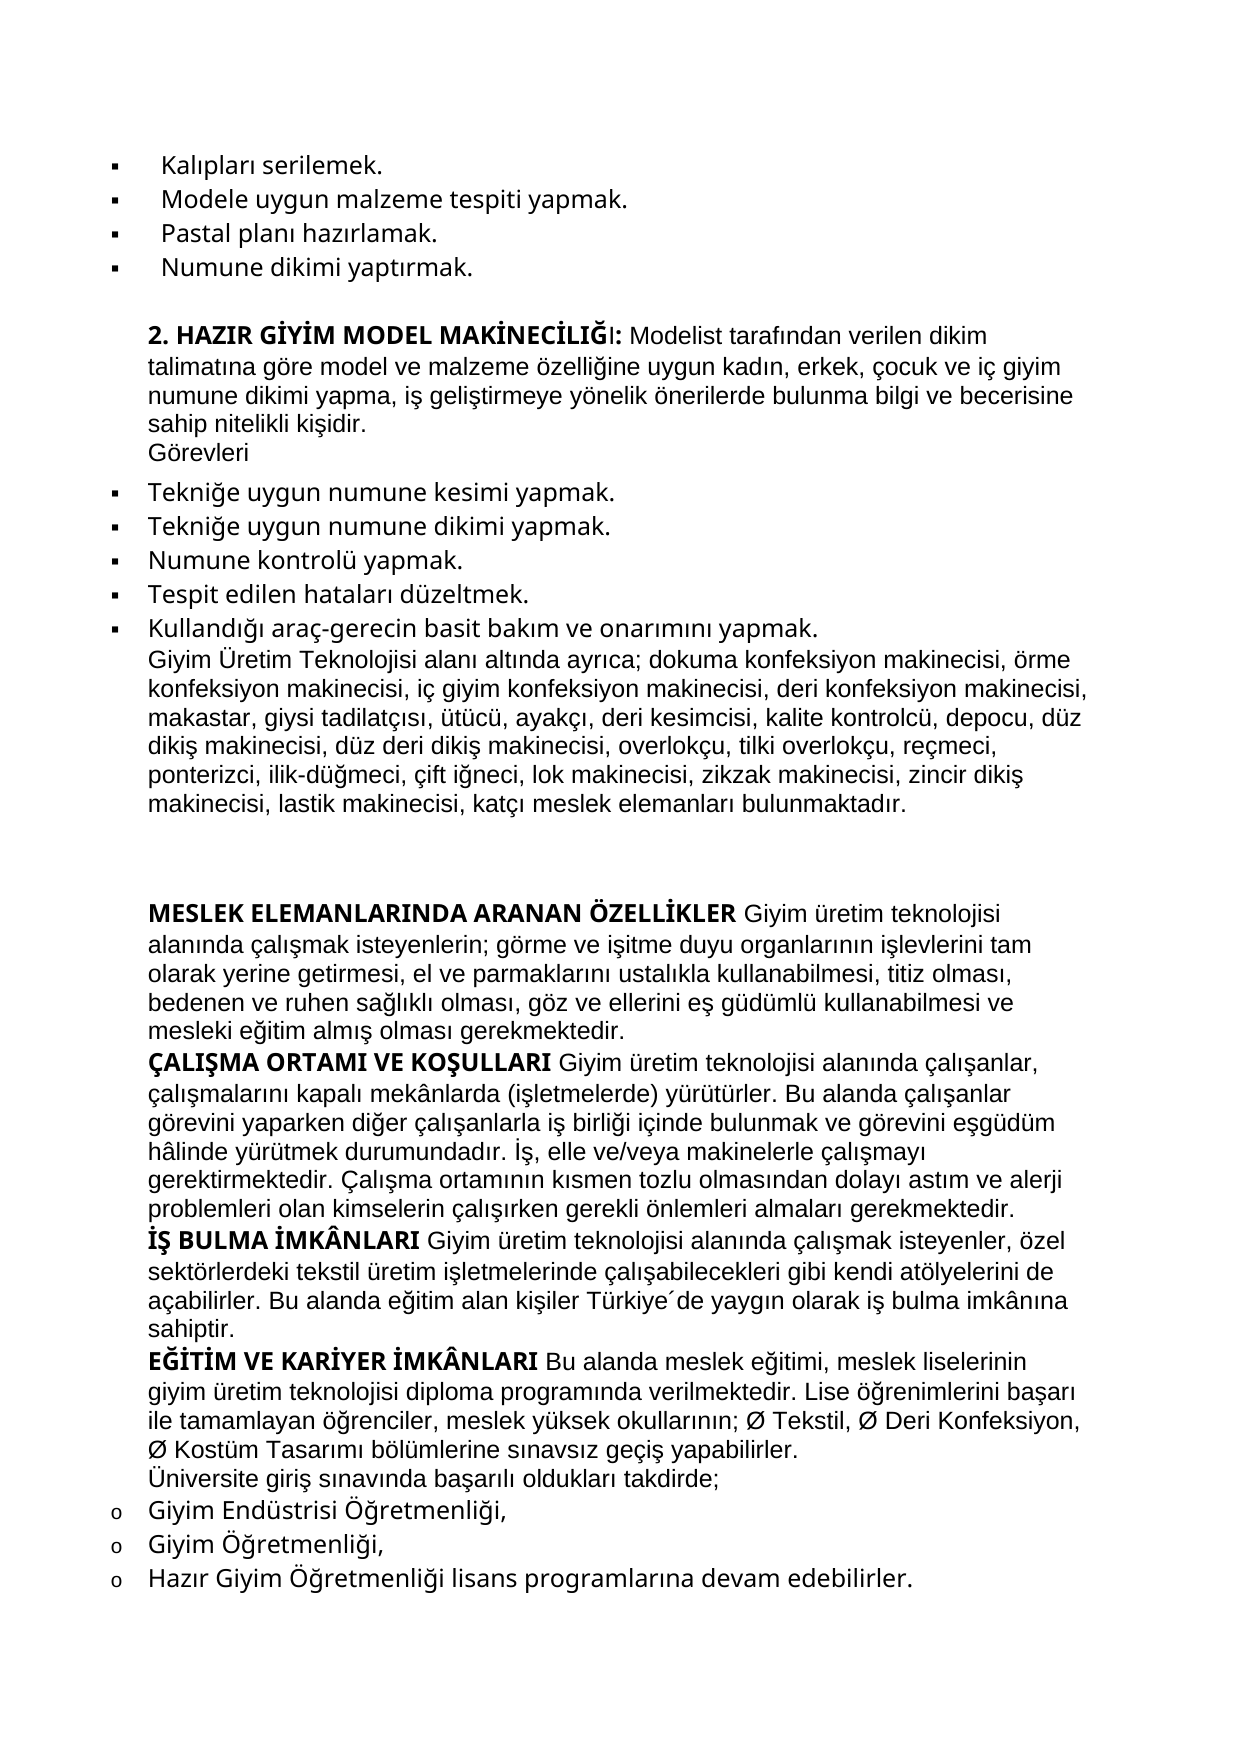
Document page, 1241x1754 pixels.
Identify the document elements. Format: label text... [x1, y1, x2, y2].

list Giyim Öğretmenliği, [110, 1526, 1093, 1560]
list Numune kontrolü yapmak. [110, 543, 1093, 577]
list Tekniğe uygun numune kesimi yapmak. [110, 475, 1093, 509]
list Tekniğe uygun numune dikimi yapmak. [110, 509, 1093, 543]
list Hazır Giyim Öğretmenliği lisans programlarına devam edebilirler. [110, 1560, 1093, 1594]
list Giyim Endüstrisi Öğretmenliği, [110, 1492, 1093, 1526]
list Modele uygun malzeme tespiti yapmak. [110, 182, 1093, 216]
text EĞİTİM VE KARİYER İMKÂNLARI Bu alanda meslek eğitimi, meslek liselerinin giyim üretim teknolojisi diploma programında verilmektedir. Lise öğrenimlerini başarı ile tamamlayan öğrenciler, meslek yüksek okullarının; Ø Tekstil, Ø Deri Konfeksiyon, Ø Kostüm Tasarımı bölümlerine sınavsız geçiş yapabilirler. Üniversite giriş sınavında başarılı oldukları takdirde; [148, 1343, 1093, 1492]
list Pastal planı hazırlamak. [110, 216, 1093, 250]
list Tespit edilen hataları düzeltmek. [110, 577, 1093, 611]
list Kalıpları serilemek. [110, 148, 1093, 182]
text Görevleri [148, 438, 1093, 467]
list Kullandığı araç-gerecin basit bakım ve onarımını yapmak. [110, 611, 1093, 645]
text Giyim Üretim Teknolojisi alanı altında ayrıca; dokuma konfeksiyon makinecisi, örme konfeksiyon makinecisi, iç giyim konfeksiyon makinecisi, deri konfeksiyon makinecisi, makastar, giysi tadilatçısı, ütücü, ayakçı, deri kesimcisi, kalite kontrolcü, depocu, düz dikiş makinecisi, düz deri dikiş makinecisi, overlokçu, tilki overlokçu, reçmeci, ponterizci, ilik-düğmeci, çift iğneci, lok makinecisi, zikzak makinecisi, zincir dikiş makinecisi, lastik makinecisi, katçı meslek elemanları bulunmaktadır. [148, 645, 1093, 818]
text MESLEK ELEMANLARINDA ARANAN ÖZELLİKLER Giyim üretim teknolojisi alanında çalışmak isteyenlerin; görme ve işitme duyu organlarının işlevlerini tam olarak yerine getirmesi, el ve parmaklarını ustalıkla kullanabilmesi, titiz olması, bedenen ve ruhen sağlıklı olması, göz ve ellerini eş güdümlü kullanabilmesi ve mesleki eğitim almış olması gerekmektedir. [148, 896, 1093, 1045]
text İŞ BULMA İMKÂNLARI Giyim üretim teknolojisi alanında çalışmak isteyenler, özel sektörlerdeki tekstil üretim işletmelerinde çalışabilecekleri gibi kendi atölyelerini de açabilirler. Bu alanda eğitim alan kişiler Türkiye´de yaygın olarak iş bulma imkânına sahiptir. [148, 1223, 1093, 1343]
list Numune dikimi yaptırmak. [110, 250, 1093, 284]
text ÇALIŞMA ORTAMI VE KOŞULLARI Giyim üretim teknolojisi alanında çalışanlar, çalışmalarını kapalı mekânlarda (işletmelerde) yürütürler. Bu alanda çalışanlar görevini yaparken diğer çalışanlarla iş birliği içinde bulunmak ve görevini eşgüdüm hâlinde yürütmek durumundadır. İş, elle ve/veya makinelerle çalışmayı gerektirmektedir. Çalışma ortamının kısmen tozlu olmasından dolayı astım ve alerji problemleri olan kimselerin çalışırken gerekli önlemleri almaları gerekmektedir. [148, 1045, 1093, 1223]
text 2. HAZIR GİYİM MODEL MAKİNECİLIĞI: Modelist tarafından verilen dikim talimatına göre model ve malzeme özelliğine uygun kadın, erkek, çocuk ve iç giyim numune dikimi yapma, iş geliştirmeye yönelik önerilerde bulunma bilgi ve becerisine sahip nitelikli kişidir. [148, 318, 1093, 438]
